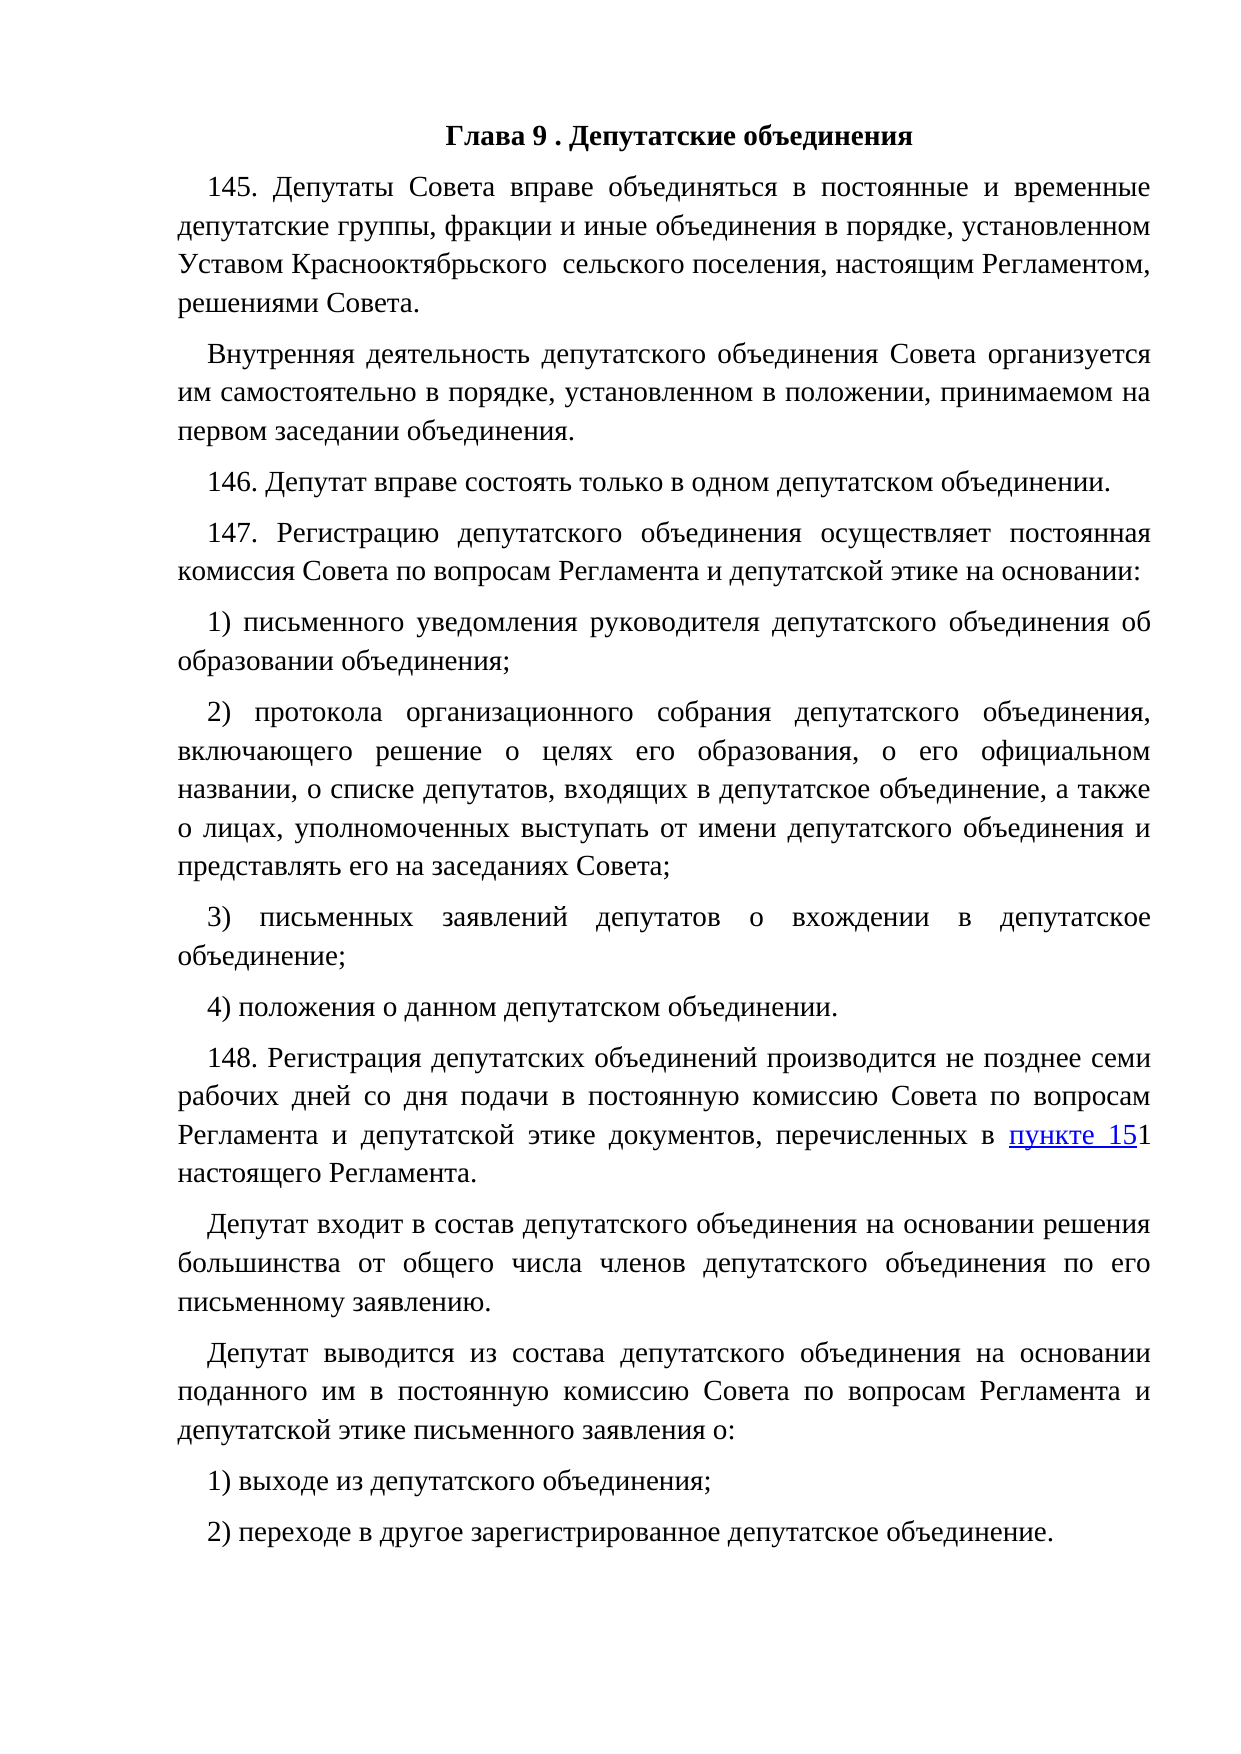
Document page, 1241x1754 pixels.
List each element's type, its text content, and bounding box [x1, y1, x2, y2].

text 147. Регистрацию депутатского объединения осуществляет постоянная комиссия Совета по вопросам Регламента и депутатской этике на основании: [177, 515, 1152, 587]
text 1) выходе из депутатского объединения; [177, 1463, 1152, 1496]
text Внутренняя деятельность депутатского объединения Совета организуется им самостоятельно в порядке, установленном в положении, принимаемом на первом заседании объединения. [177, 336, 1152, 446]
text 2) переходе в другое зарегистрированное депутатское объединение. [177, 1514, 1152, 1547]
text 145. Депутаты Совета вправе объединяться в постоянные и временные депутатские группы, фракции и иные объединения в порядке, установленном Уставом Краснооктябрьского сельского поселения, настоящим Регламентом, решениями Совета. [177, 169, 1152, 318]
text Депутат выводится из состава депутатского объединения на основании поданного им в постоянную комиссию Совета по вопросам Регламента и депутатской этике письменного заявления о: [177, 1335, 1152, 1445]
text Депутат входит в состав депутатского объединения на основании решения большинства от общего числа членов депутатского объединения по его письменному заявлению. [177, 1207, 1152, 1317]
text 3) письменных заявлений депутатов о вхождении в депутатское объединение; [177, 899, 1152, 971]
text 2) протокола организационного собрания депутатского объединения, включающего решение о целях его образования, о его официальном названии, о списке депутатов, входящих в депутатское объединение, а также о лицах, уполномоченных выступать от имени депутатского объединения и представлять его на заседаниях Совета; [177, 694, 1152, 882]
text 146. Депутат вправе состоять только в одном депутатском объединении. [177, 464, 1152, 497]
text 4) положения о данном депутатском объединении. [177, 989, 1152, 1022]
text 148. Регистрация депутатских объединений производится не позднее семи рабочих дней со дня подачи в постоянную комиссию Совета по вопросам Регламента и депутатской этике документов, перечисленных в пункте 151 настоящего Регламента. [177, 1040, 1152, 1189]
text Глава 9 . Депутатские объединения [177, 118, 1152, 152]
text 1) письменного уведомления руководителя депутатского объединения об образовании объединения; [177, 604, 1152, 677]
